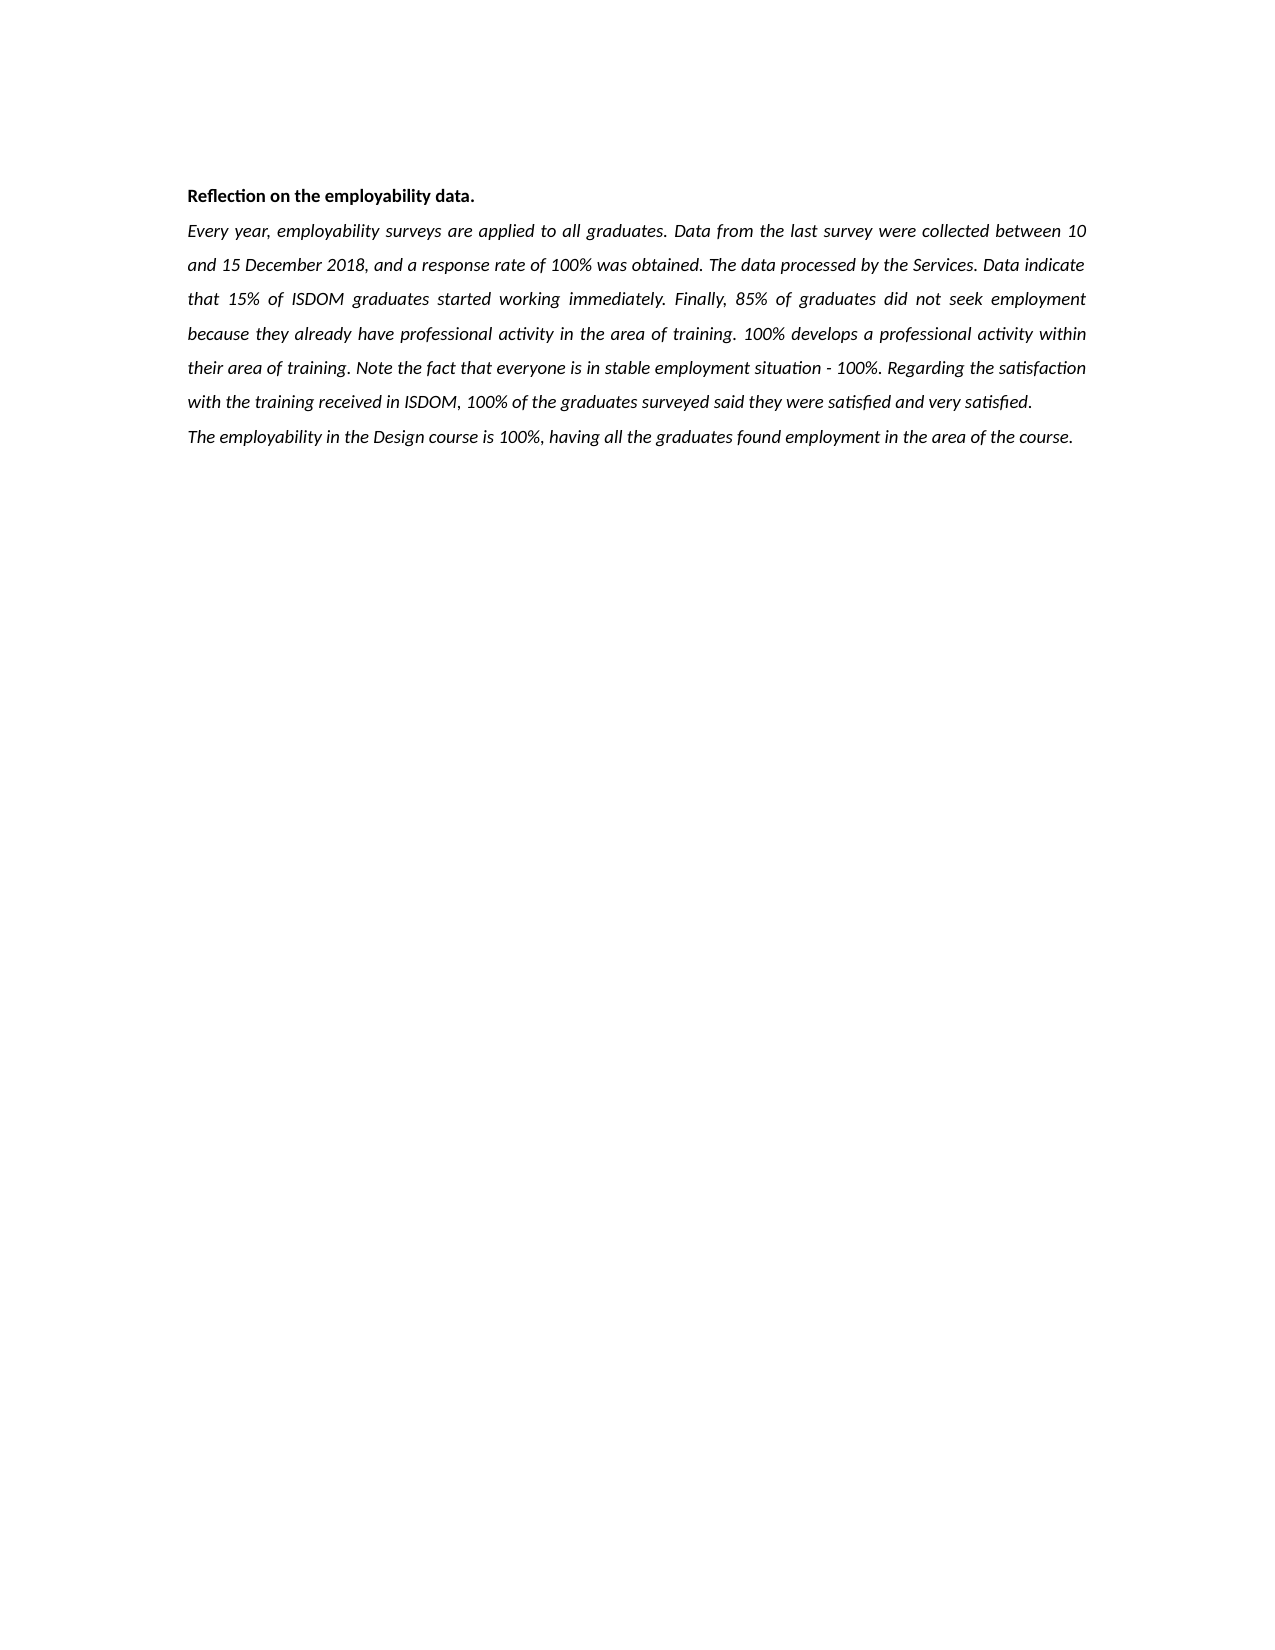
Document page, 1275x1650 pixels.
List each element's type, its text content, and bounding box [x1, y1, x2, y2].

text Every year, employability surveys are applied to all graduates. Data from the last survey were collected between 10 and 15 December 2018, and a response rate of 100% was obtained. The data processed by the Services. Data indicate that 15% of ISDOM graduates started working immediately. Finally, 85% of graduates did not seek employment because they already have professional activity in the area of training. 100% develops a professional activity within their area of training. Note the fact that everyone is in stable employment situation - 100%. Regarding the satisfaction with the training received in ISDOM, 100% of the graduates surveyed said they were satisfied and very satisfied. [187, 219, 1087, 413]
text Reflection on the employability data. [187, 184, 1087, 207]
text The employability in the Design course is 100%, having all the graduates found employment in the area of the course. [187, 425, 1087, 448]
